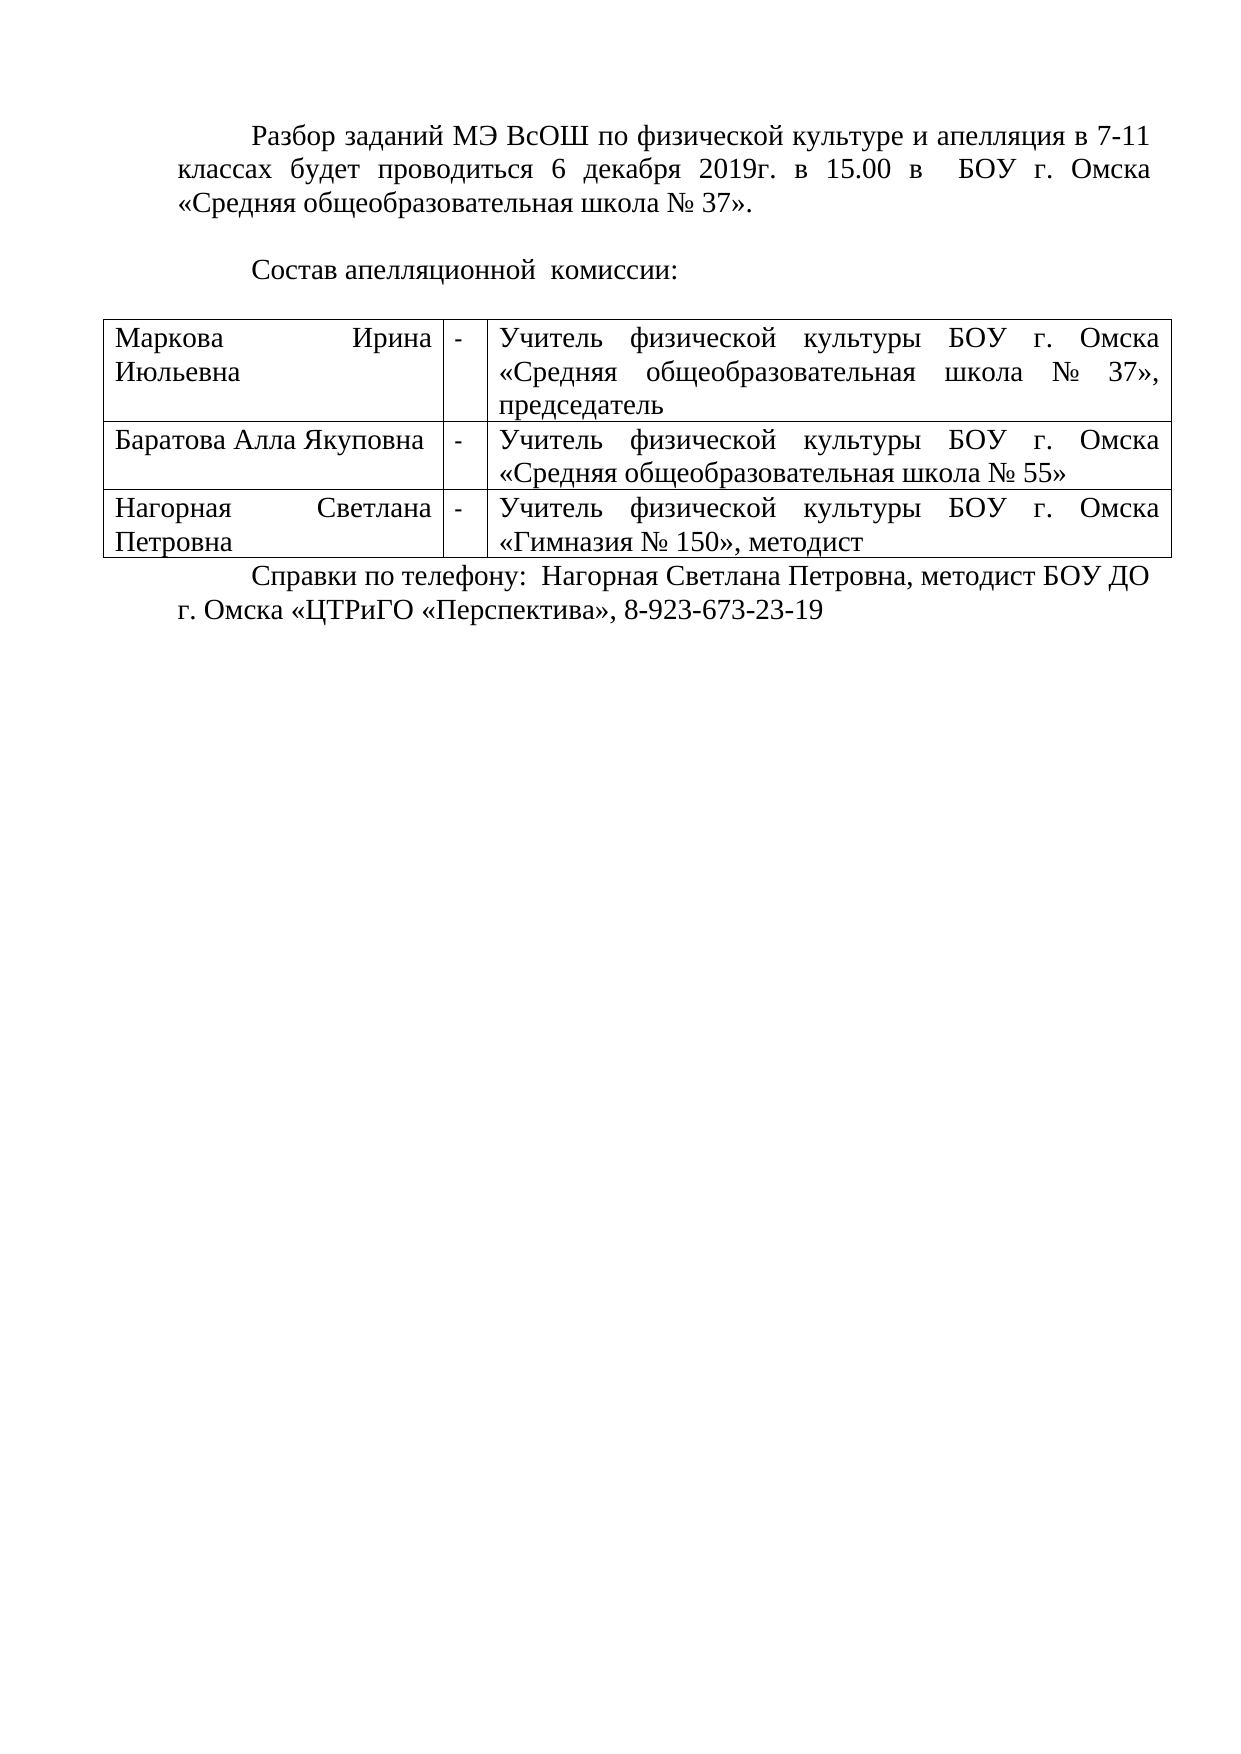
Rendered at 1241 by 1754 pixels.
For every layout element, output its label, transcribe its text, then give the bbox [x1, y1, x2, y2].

table_cell Учитель физической культуры БОУ г. Омска «Средняя общеобразовательная школа № 55» [488, 422, 1171, 489]
table_cell Нагорная Светлана Петровна [104, 490, 443, 557]
table_cell [444, 422, 487, 489]
table_header [444, 320, 487, 421]
text Справки по телефону: Нагорная Светлана Петровна, методист БОУ ДО г. Омска «ЦТРиГО «Перспектива», 8-923-673-23-19 [177, 558, 1152, 625]
text Состав апелляционной комиссии: [177, 252, 1152, 286]
table_cell [444, 490, 487, 557]
table_cell Учитель физической культуры БОУ г. Омска «Гимназия № 150», методист [488, 490, 1171, 557]
text Разбор заданий МЭ ВсОШ по физической культуре и апелляция в 7-11 классах будет проводиться 6 декабря 2019г. в 15.00 в БОУ г. Омска «Средняя общеобразовательная школа № 37». [177, 118, 1152, 219]
table_header Маркова Ирина Июльевна [104, 320, 443, 421]
table_header Учитель физической культуры БОУ г. Омска «Средняя общеобразовательная школа № 37», председатель [488, 320, 1171, 421]
table_cell Баратова Алла Якуповна [104, 422, 443, 489]
